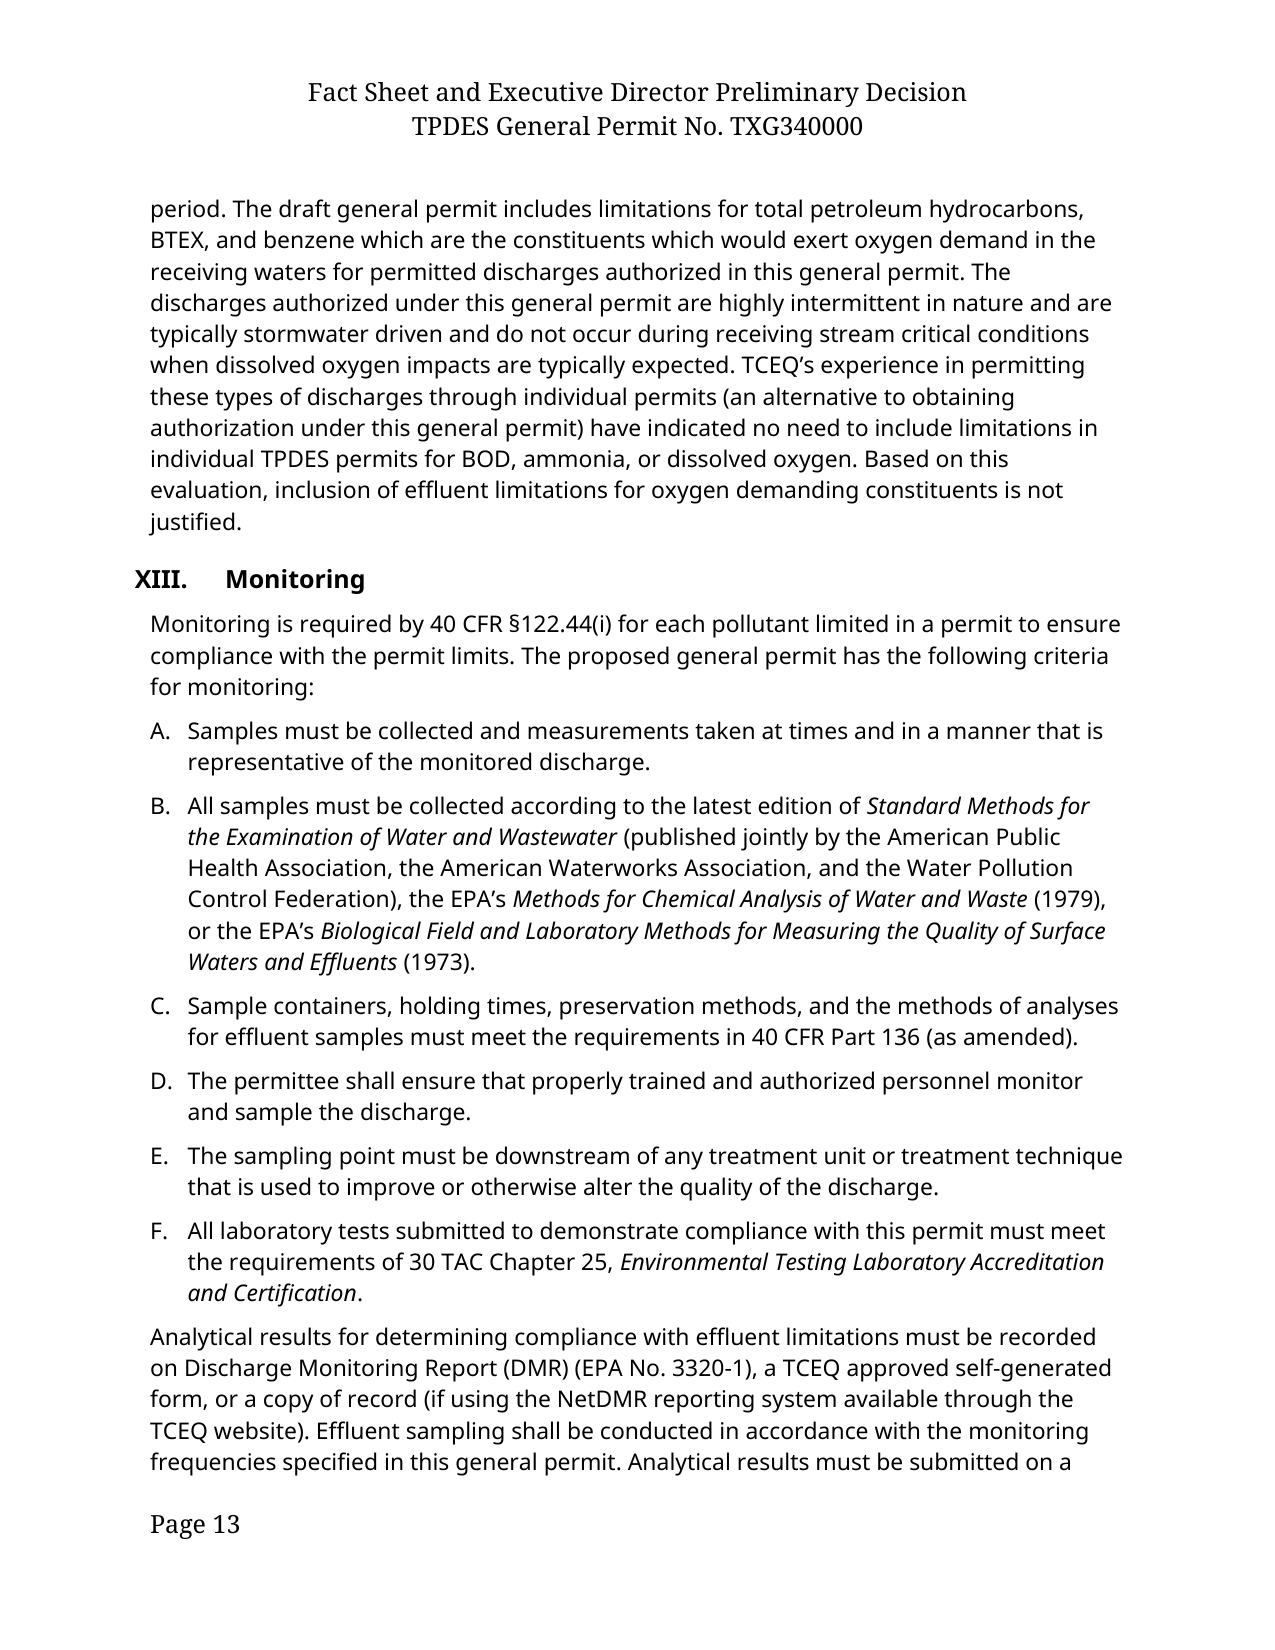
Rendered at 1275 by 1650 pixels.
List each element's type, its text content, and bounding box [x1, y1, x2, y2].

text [150, 1321, 1125, 1477]
subtitle Monitoring [187, 562, 1125, 596]
list All laboratory tests submitted to demonstrate compliance with this permit must meet the requirements of 30 TAC Chapter 25, Environmental Testing Laboratory Accreditation and Certification. [150, 1215, 1125, 1308]
list Sample containers, holding times, preservation methods, and the methods of analyses for effluent samples must meet the requirements in 40 CFR Part 136 (as amended). [150, 990, 1125, 1052]
list The permittee shall ensure that properly trained and authorized personnel monitor and sample the discharge. [150, 1065, 1125, 1127]
list All samples must be collected according to the latest edition of Standard Methods for the Examination of Water and Wastewater (published jointly by the American Public Health Association, the American Waterworks Association, and the Water Pollution Control Federation), the EPA’s Methods for Chemical Analysis of Water and Waste (1979), or the EPA’s Biological Field and Laboratory Methods for Measuring the Quality of Surface Waters and Effluents (1973). [150, 790, 1125, 977]
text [150, 193, 1125, 537]
list The sampling point must be downstream of any treatment unit or treatment technique that is used to improve or otherwise alter the quality of the discharge. [150, 1140, 1125, 1202]
list Samples must be collected and measurements taken at times and in a manner that is representative of the monitored discharge. [150, 715, 1125, 777]
text Monitoring is required by 40 CFR §122.44(i) for each pollutant limited in a permit to ensure compliance with the permit limits. The proposed general permit has the following criteria for monitoring: [150, 608, 1125, 702]
